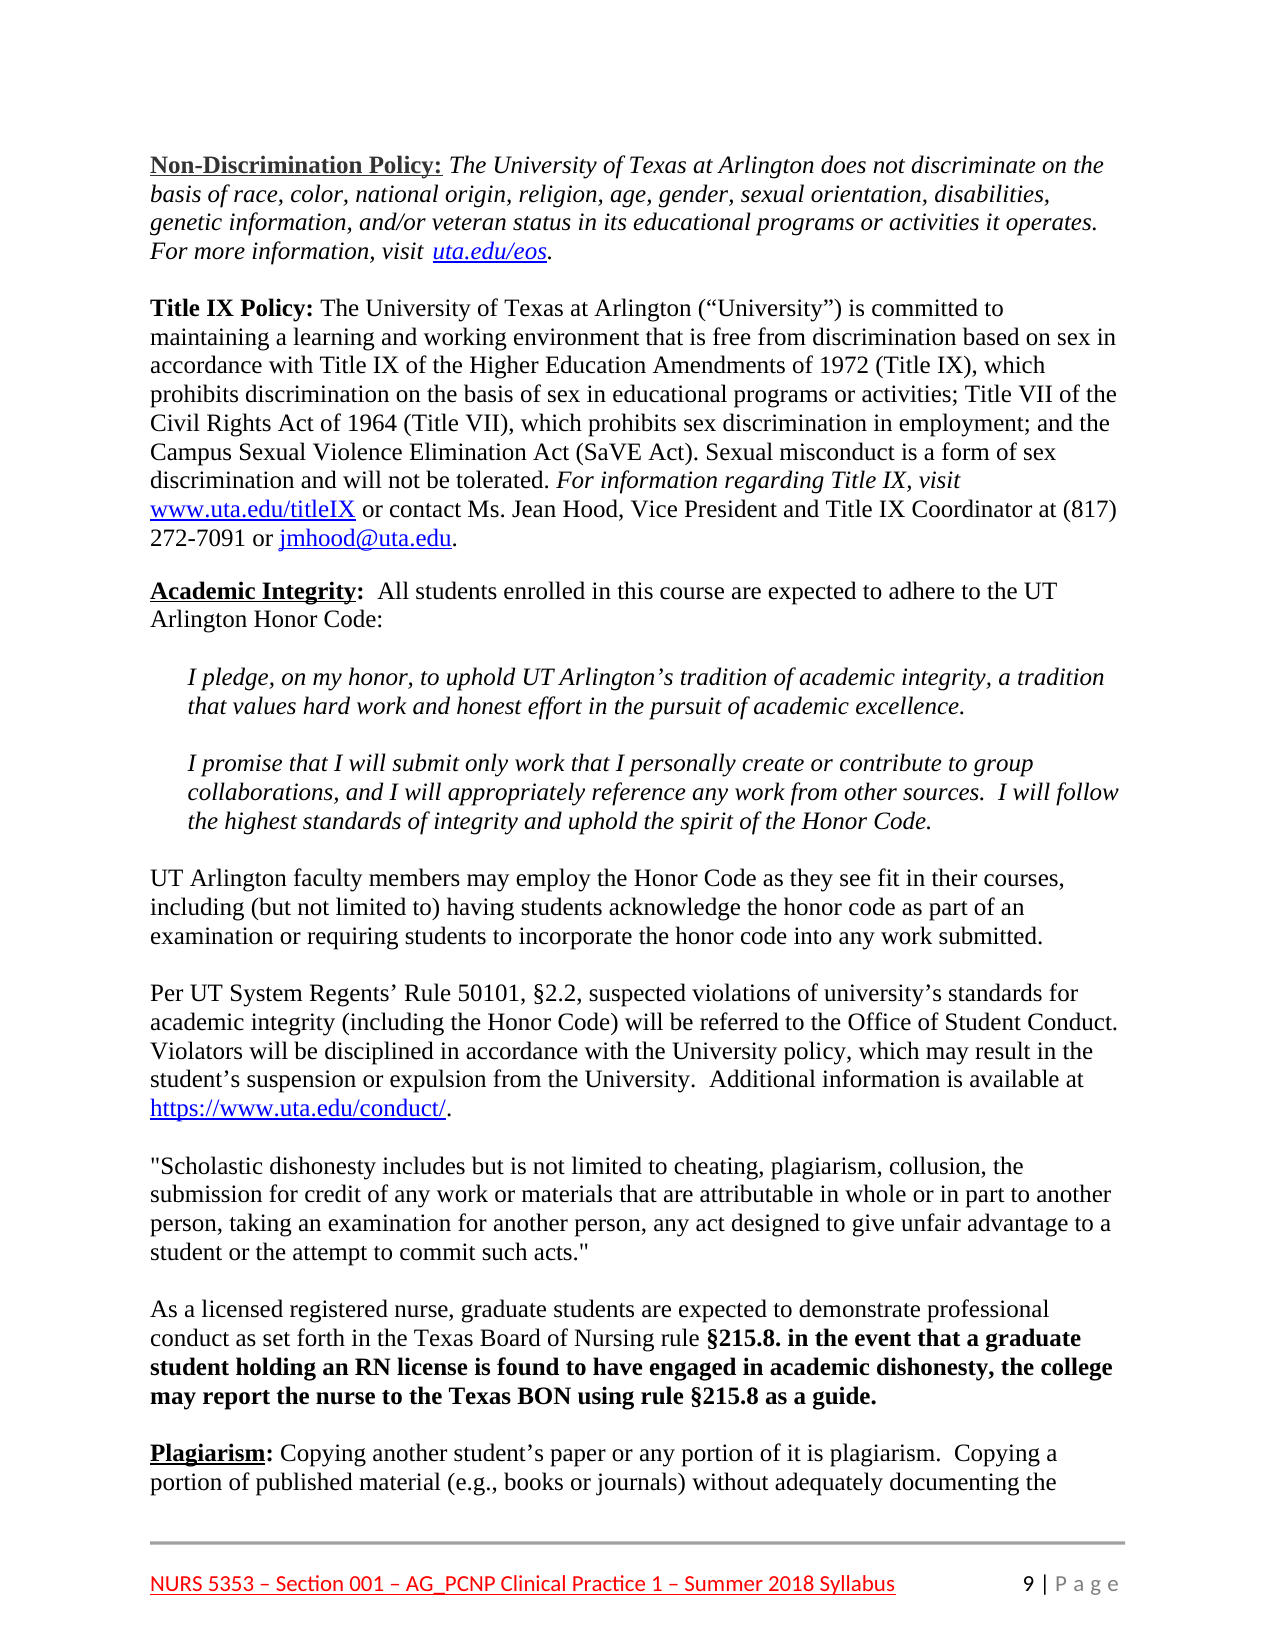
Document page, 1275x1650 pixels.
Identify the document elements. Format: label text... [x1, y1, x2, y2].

text I promise that I will submit only work that I personally create or contribute to group collaborations, and I will appropriately reference any work from other sources. I will follow the highest standards of integrity and uphold the spirit of the Honor Code. [187, 748, 1125, 834]
text I pledge, on my honor, to uphold UT Arlington’s tradition of academic integrity, a tradition that values hard work and honest effort in the pursuit of academic excellence. [187, 662, 1125, 719]
text As a licensed registered nurse, graduate students are expected to demonstrate professional conduct as set forth in the Texas Board of Nursing rule §215.8. in the event that a graduate student holding an RN license is found to have engaged in academic dishonesty, the college may report the nurse to the Texas BON using rule §215.8 as a guide. [150, 1294, 1125, 1409]
text Academic Integrity: All students enrolled in this course are expected to adhere to the UT Arlington Honor Code: [150, 576, 1125, 633]
text Per UT System Regents’ Rule 50101, §2.2, suspected violations of university’s standards for academic integrity (including the Honor Code) will be referred to the Office of Student Conduct. Violators will be disciplined in accordance with the University policy, which may result in the student’s suspension or expulsion from the University. Additional information is available at https://www.uta.edu/conduct/. [150, 978, 1125, 1122]
text "Scholastic dishonesty includes but is not limited to cheating, plagiarism, collusion, the submission for credit of any work or materials that are attributable in whole or in part to another person, taking an examination for another person, any act designed to give unfair advantage to a student or the attempt to commit such acts." [150, 1151, 1125, 1266]
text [150, 1438, 1125, 1496]
text Title IX Policy: The University of Texas at Arlington (“University”) is committed to maintaining a learning and working environment that is free from discrimination based on sex in accordance with Title IX of the Higher Education Amendments of 1972 (Title IX), which prohibits discrimination on the basis of sex in educational programs or activities; Title VII of the Civil Rights Act of 1964 (Title VII), which prohibits sex discrimination in employment; and the Campus Sexual Violence Elimination Act (SaVE Act). Sexual misconduct is a form of sex discrimination and will not be tolerated. For information regarding Title IX, visit www.uta.edu/titleIX or contact Ms. Jean Hood, Vice President and Title IX Coordinator at (817) 272-7091 or jmhood@uta.edu. [150, 293, 1125, 552]
text Non-Discrimination Policy: The University of Texas at Arlington does not discriminate on the basis of race, color, national origin, religion, age, gender, sexual orientation, disabilities, genetic information, and/or veteran status in its educational programs or activities it operates. For more information, visit uta.edu/eos. [150, 150, 1125, 265]
text UT Arlington faculty members may employ the Honor Code as they see fit in their courses, including (but not limited to) having students acknowledge the honor code as part of an examination or requiring students to incorporate the honor code into any work submitted. [150, 863, 1125, 949]
